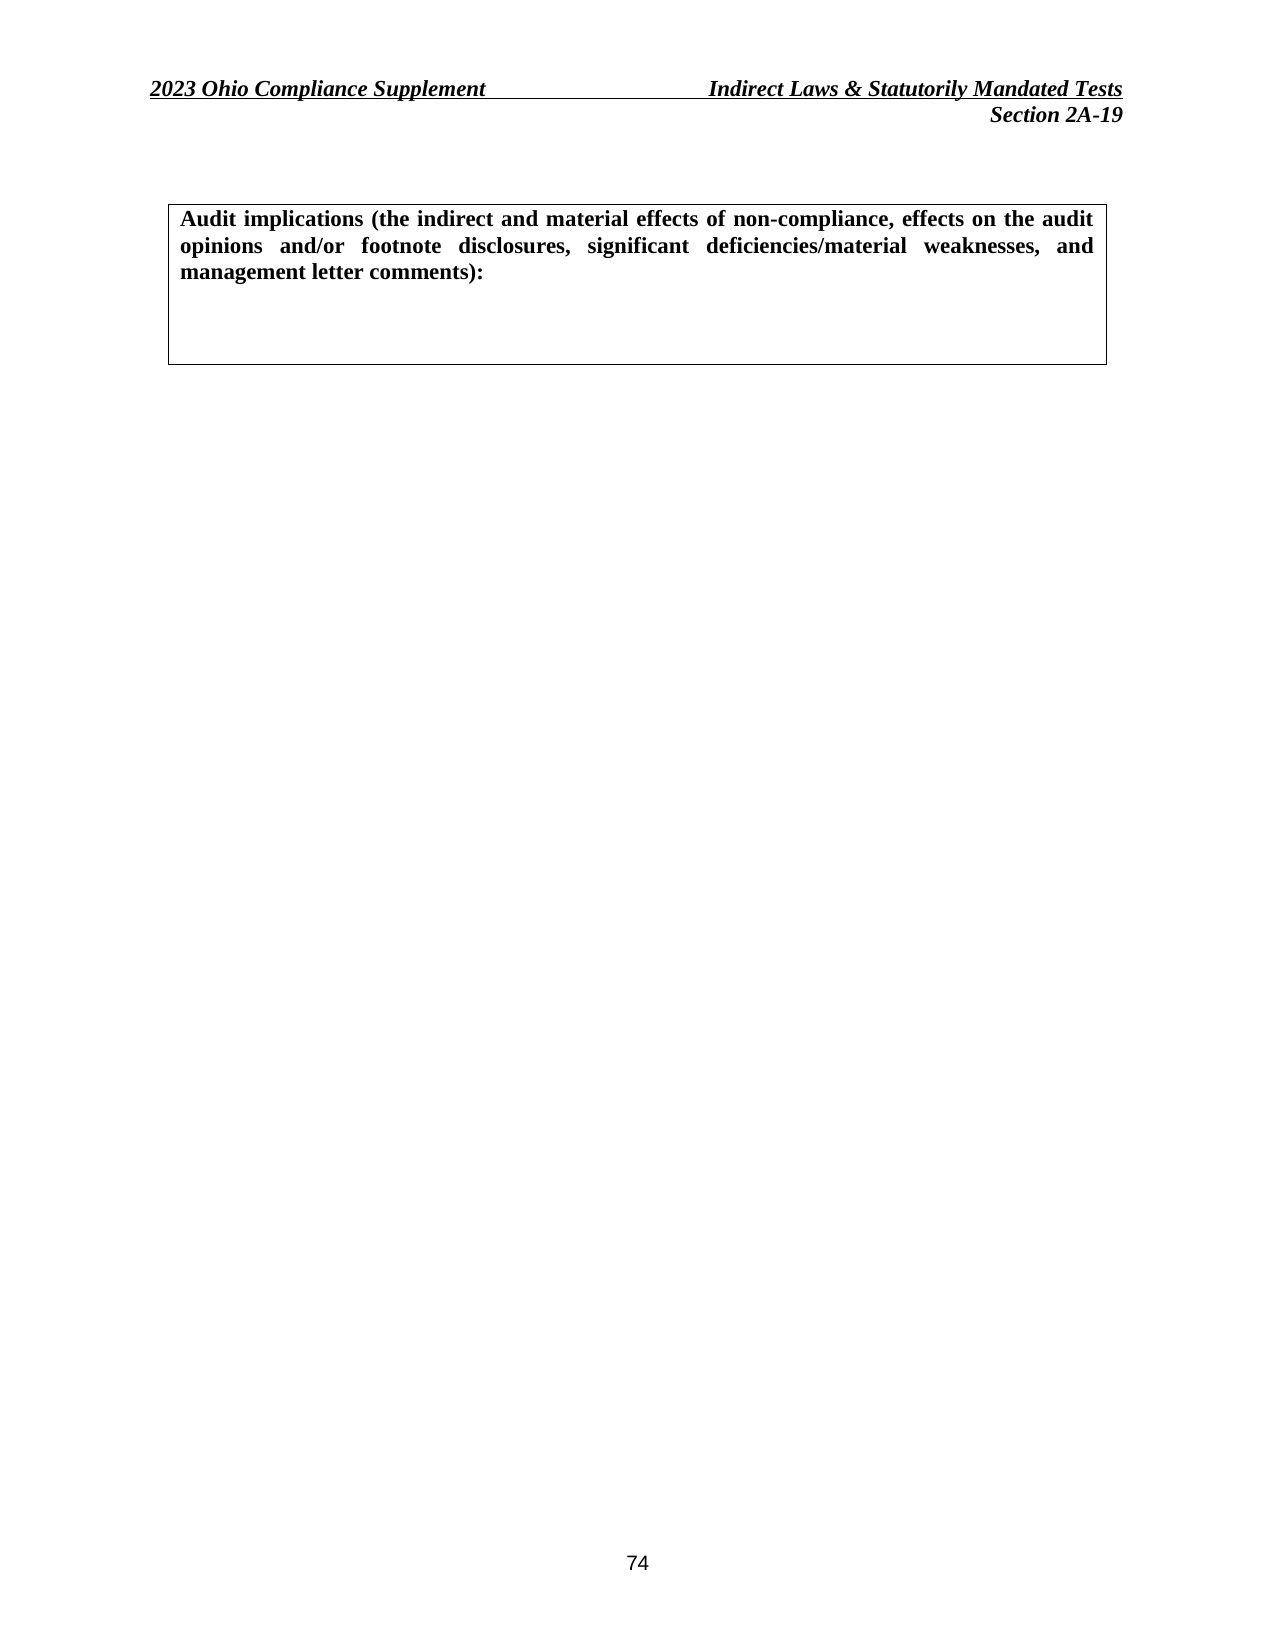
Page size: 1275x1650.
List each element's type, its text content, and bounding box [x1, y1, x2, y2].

table_header Audit implications (the indirect and material effects of non-compliance, effects on the audit opinions and/or footnote disclosures, significant deficiencies/material weaknesses, and management letter comments): [169, 205, 1106, 363]
